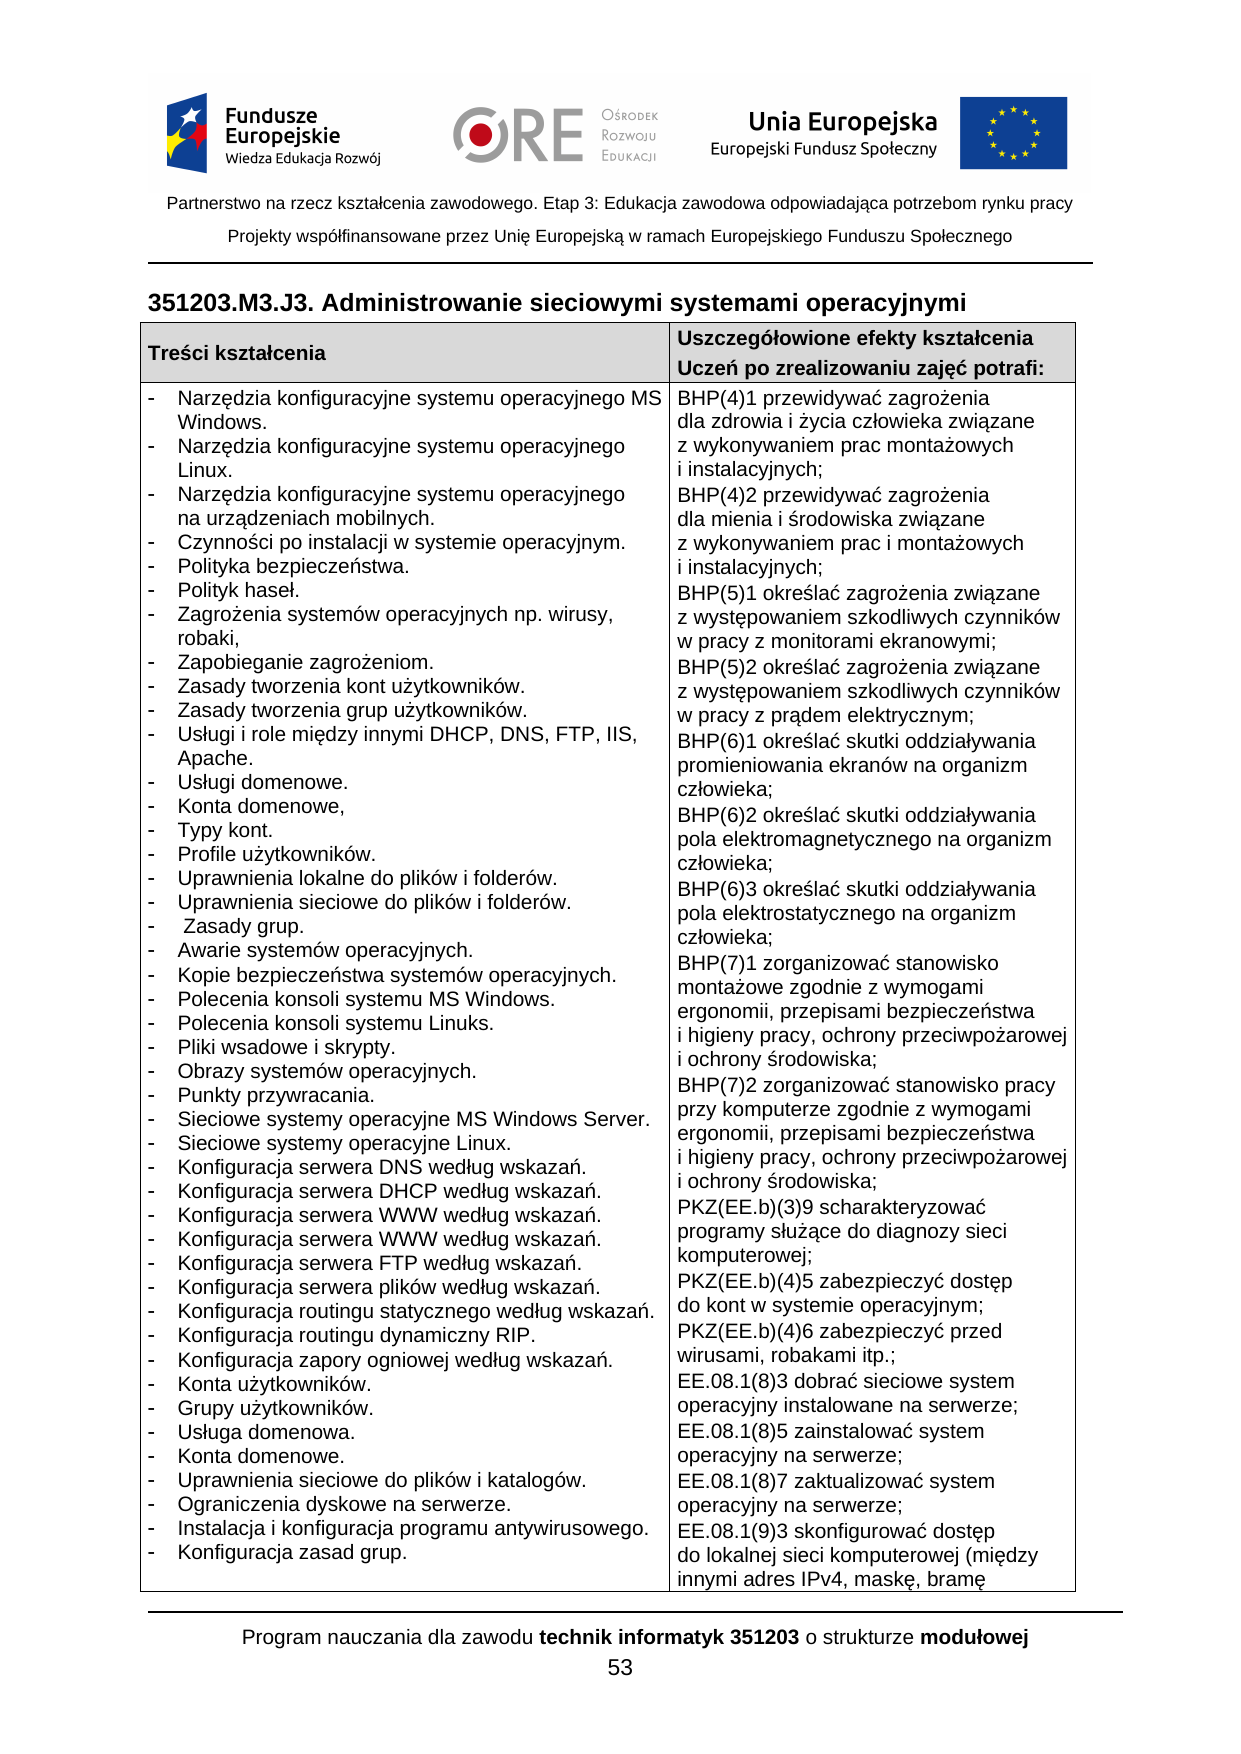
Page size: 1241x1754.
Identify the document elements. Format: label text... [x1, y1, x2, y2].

picture [147, 73, 1092, 193]
table_header Treści kształcenia [141, 323, 669, 382]
table_cell Uczeń po zrealizowaniu zajęć potrafi: [670, 352, 1075, 382]
text 351203.M3.J3. Administrowanie sieciowymi systemami operacyjnymi [148, 288, 1093, 317]
table_header Uszczegółowione efekty kształcenia [670, 323, 1075, 352]
